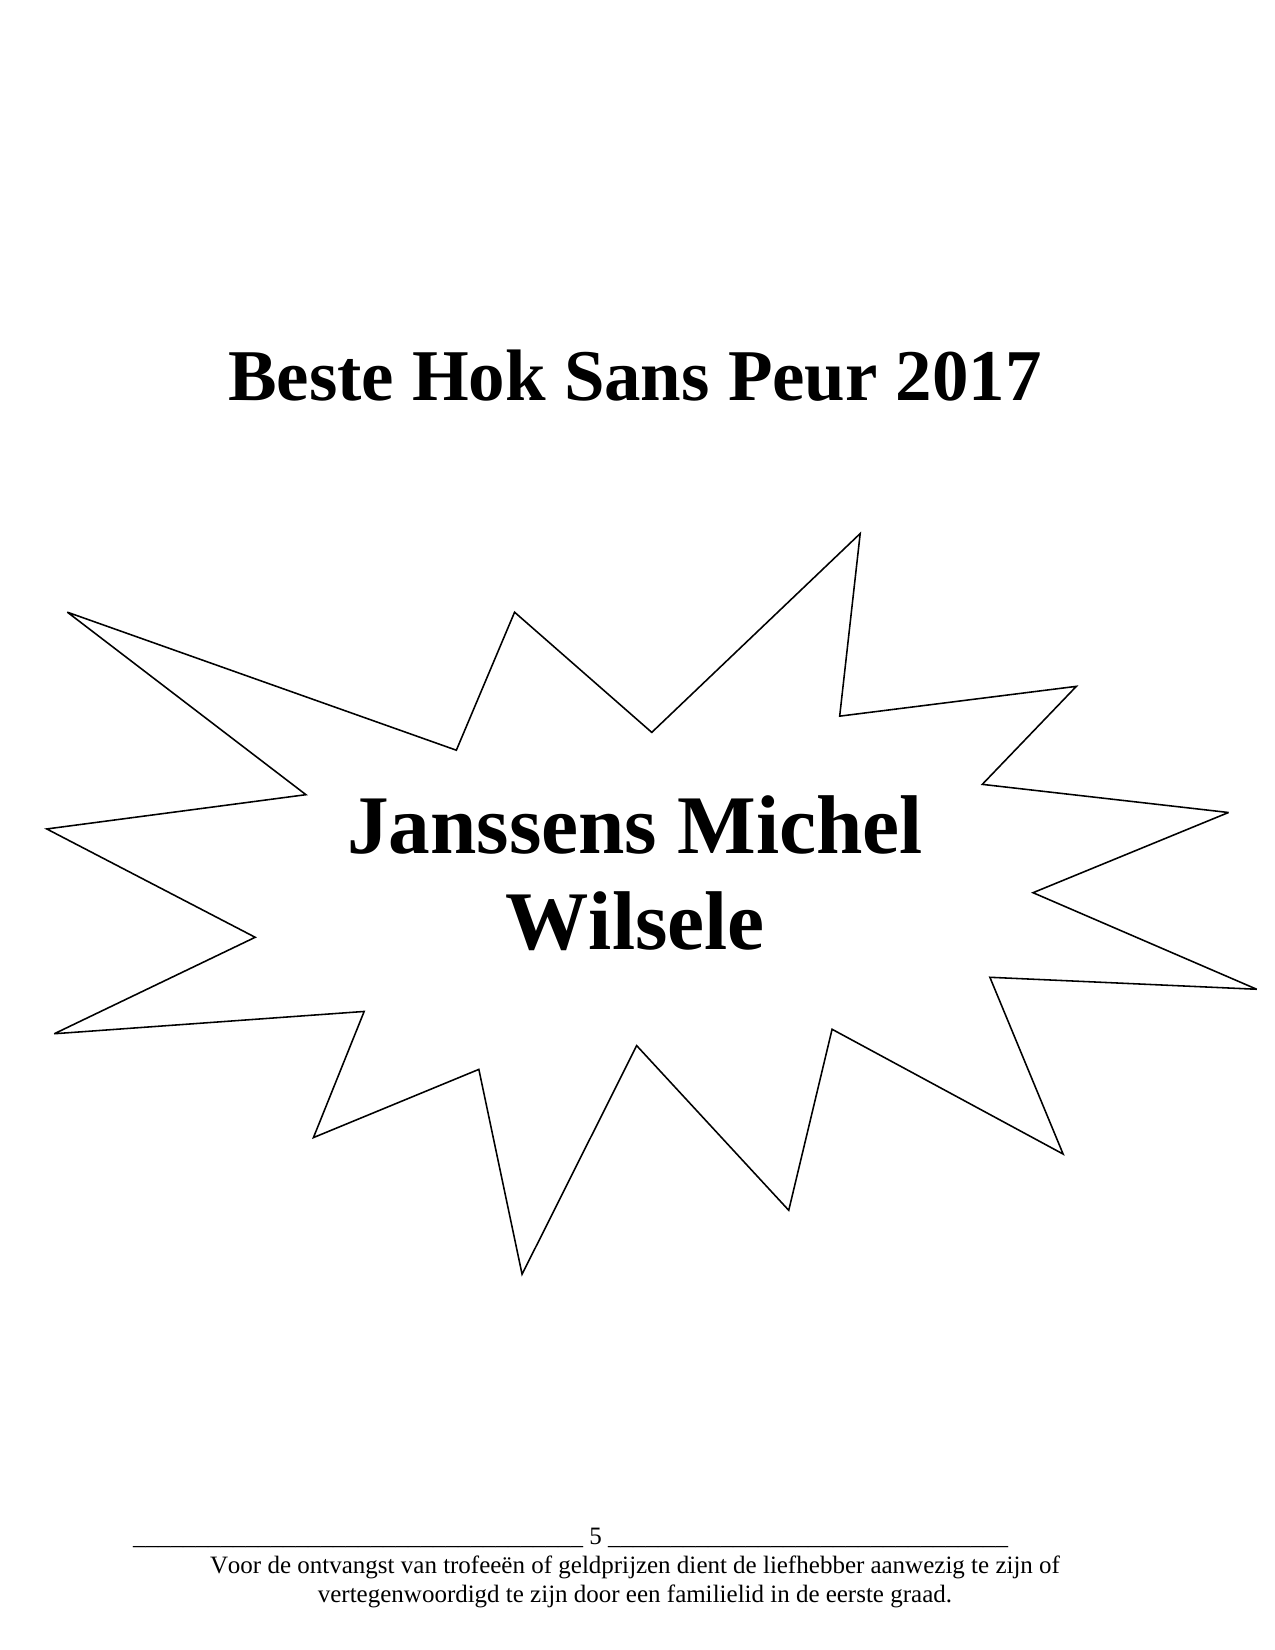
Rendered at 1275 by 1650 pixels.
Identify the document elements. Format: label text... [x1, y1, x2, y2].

text Beste Hok Sans Peur 2017 [133, 332, 1137, 416]
text Janssens Michel [133, 776, 1137, 872]
text Wilsele [133, 872, 1137, 967]
